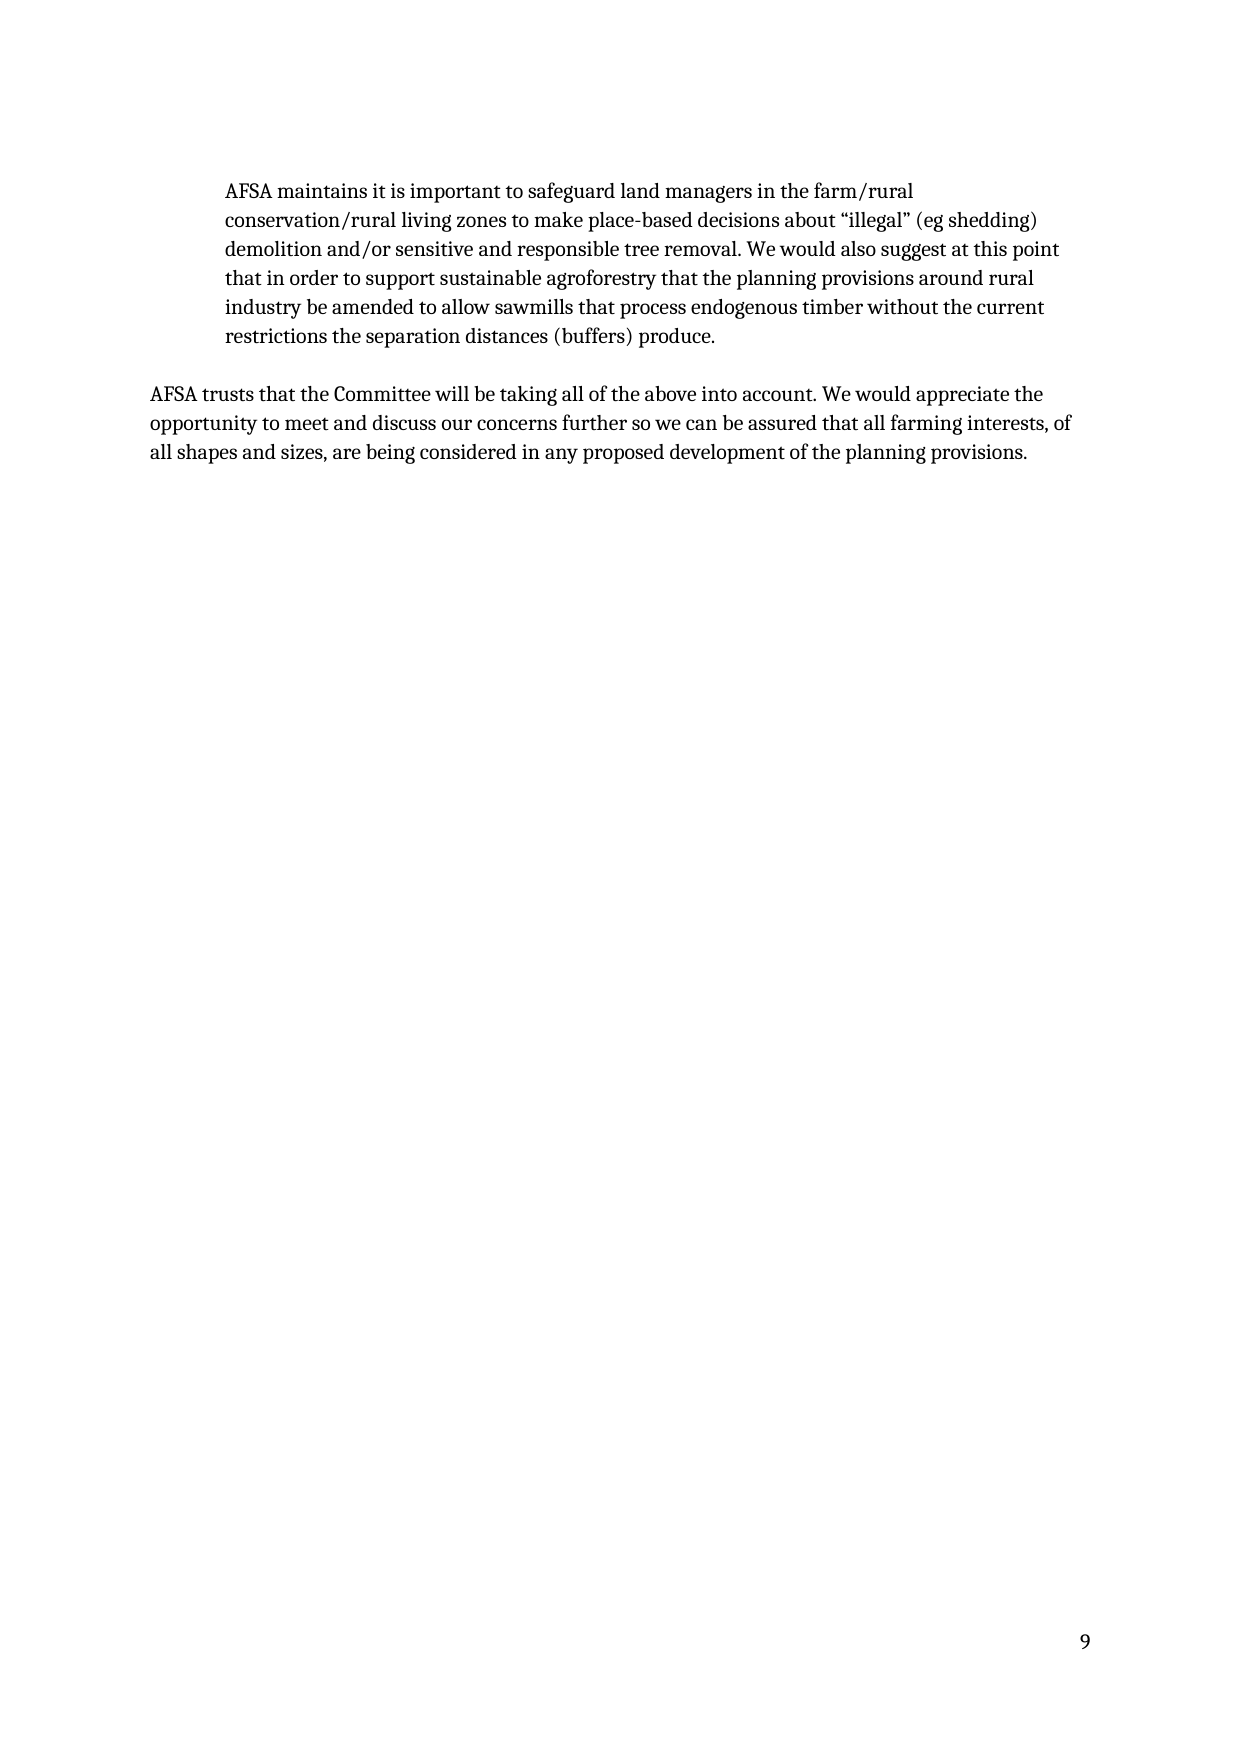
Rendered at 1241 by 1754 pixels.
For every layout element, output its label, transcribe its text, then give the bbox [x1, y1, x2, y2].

text AFSA maintains it is important to safeguard land managers in the farm/rural conservation/rural living zones to make place-based decisions about “illegal” (eg shedding) demolition and/or sensitive and responsible tree removal. We would also suggest at this point that in order to support sustainable agroforestry that the planning provisions around rural industry be amended to allow sawmills that process endogenous timber without the current restrictions the separation distances (buffers) produce. [225, 179, 1090, 349]
text AFSA trusts that the Committee will be taking all of the above into account. We would appreciate the opportunity to meet and discuss our concerns further so we can be assured that all farming interests, of all shapes and sizes, are being considered in any proposed development of the planning provisions. [150, 382, 1090, 465]
